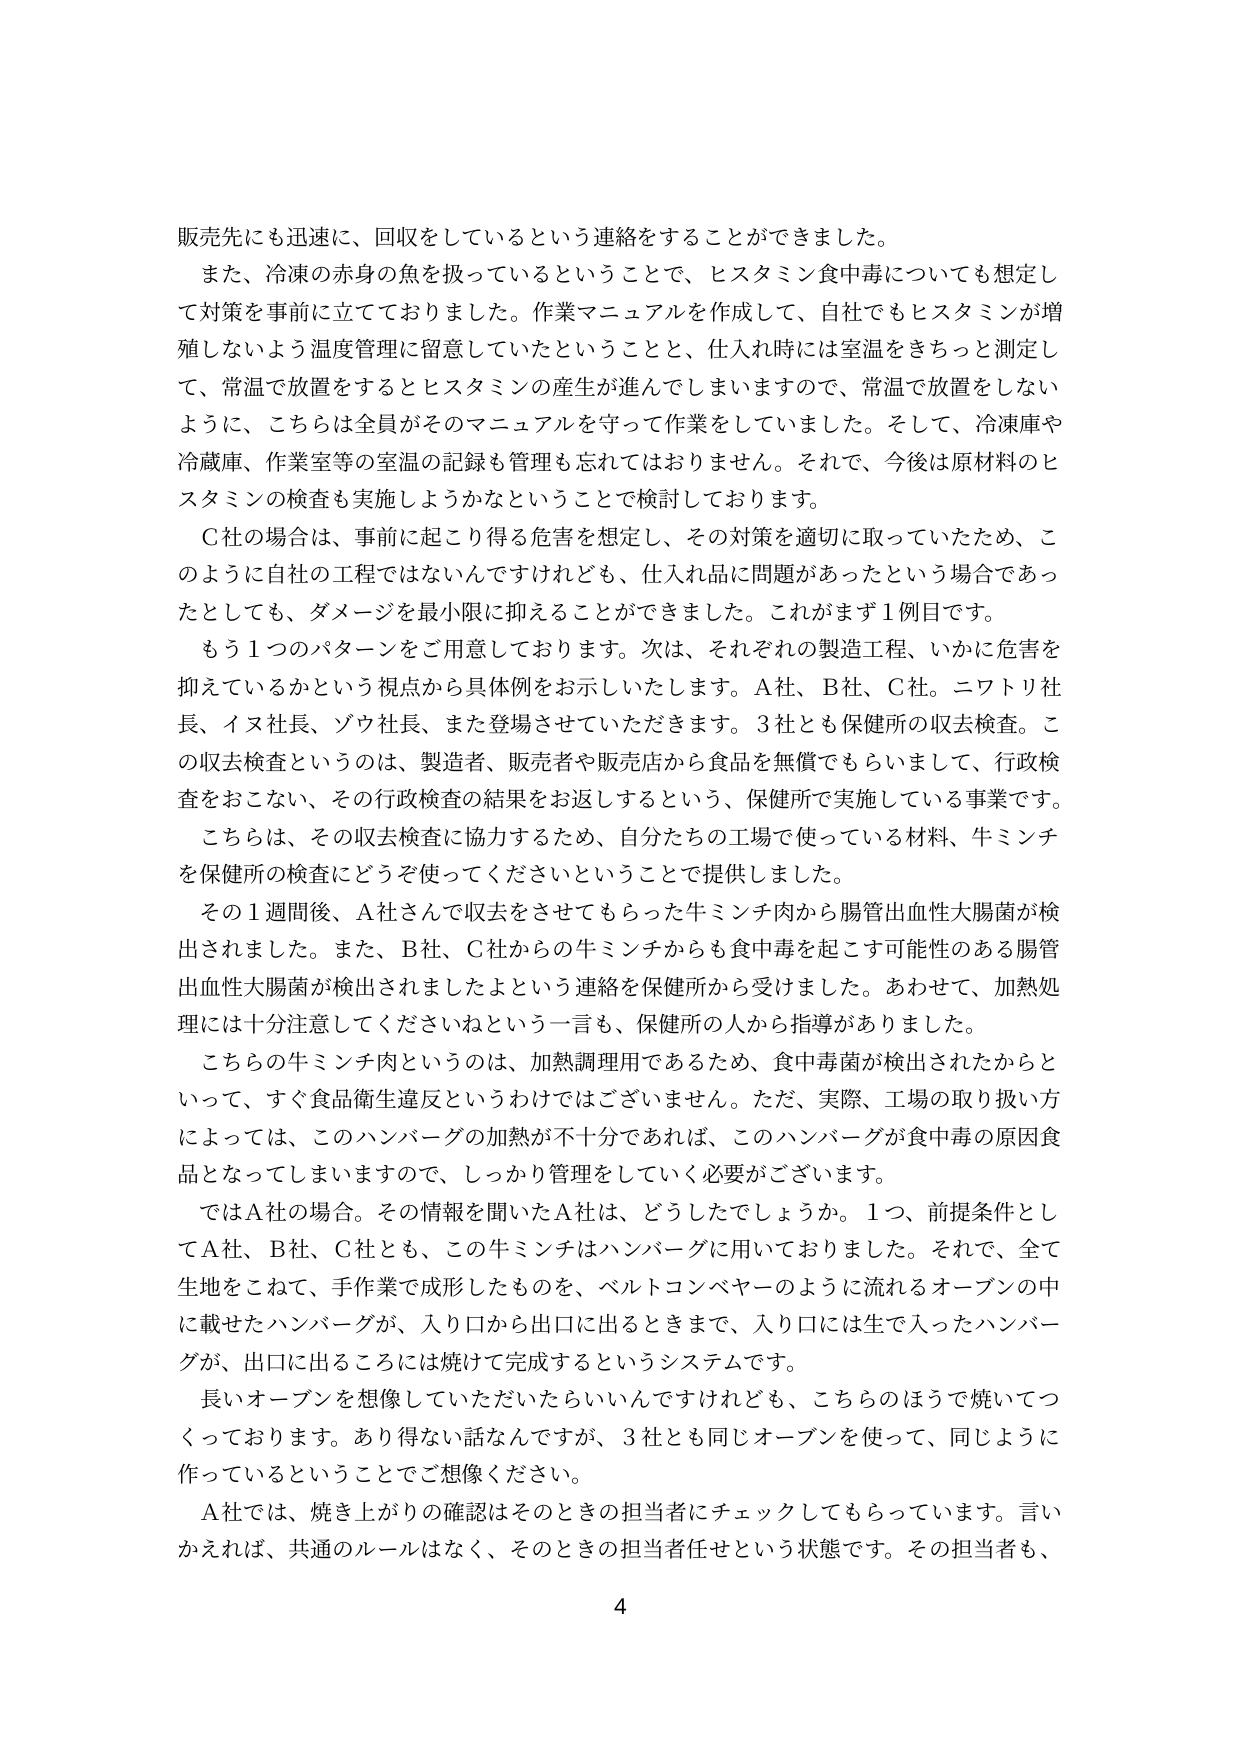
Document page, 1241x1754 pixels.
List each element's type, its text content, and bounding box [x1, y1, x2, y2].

text 長いオーブンを想像していただいたらいいんですけれども、こちらのほうで焼いてつくっております。あり得ない話なんですが、３社とも同じオーブンを使って、同じように作っているということでご想像ください。 [177, 1379, 1063, 1492]
text Ｃ社の場合は、事前に起こり得る危害を想定し、その対策を適切に取っていたため、このように自社の工程ではないんですけれども、仕入れ品に問題があったという場合であったとしても、ダメージを最小限に抑えることができました。これがまず１例目です。 [177, 517, 1063, 629]
text また、冷凍の赤身の魚を扱っているということで、ヒスタミン食中毒についても想定して対策を事前に立てておりました。作業マニュアルを作成して、自社でもヒスタミンが増殖しないよう温度管理に留意していたということと、仕入れ時には室温をきちっと測定して、常温で放置をするとヒスタミンの産生が進んでしまいますので、常温で放置をしないように、こちらは全員がそのマニュアルを守って作業をしていました。そして、冷凍庫や冷蔵庫、作業室等の室温の記録も管理も忘れてはおりません。それで、今後は原材料のヒスタミンの検査も実施しようかなということで検討しております。 [177, 254, 1063, 517]
text こちらは、その収去検査に協力するため、自分たちの工場で使っている材料、牛ミンチを保健所の検査にどうぞ使ってくださいということで提供しました。 [177, 817, 1063, 892]
text こちらの牛ミンチ肉というのは、加熱調理用であるため、食中毒菌が検出されたからといって、すぐ食品衛生違反というわけではございません。ただ、実際、工場の取り扱い方によっては、このハンバーグの加熱が不十分であれば、このハンバーグが食中毒の原因食品となってしまいますので、しっかり管理をしていく必要がございます。 [177, 1042, 1063, 1192]
text その１週間後、Ａ社さんで収去をさせてもらった牛ミンチ肉から腸管出血性大腸菌が検出されました。また、Ｂ社、Ｃ社からの牛ミンチからも食中毒を起こす可能性のある腸管出血性大腸菌が検出されましたよという連絡を保健所から受けました。あわせて、加熱処理には十分注意してくださいねという一言も、保健所の人から指導がありました。 [177, 892, 1063, 1042]
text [177, 217, 1063, 254]
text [177, 1492, 1063, 1567]
text もう１つのパターンをご用意しております。次は、それぞれの製造工程、いかに危害を抑えているかという視点から具体例をお示しいたします。Ａ社、Ｂ社、Ｃ社。ニワトリ社長、イヌ社長、ゾウ社長、また登場させていただきます。３社とも保健所の収去検査。この収去検査というのは、製造者、販売者や販売店から食品を無償でもらいまして、行政検査をおこない、その行政検査の結果をお返しするという、保健所で実施している事業です。 [177, 629, 1063, 817]
text ではＡ社の場合。その情報を聞いたＡ社は、どうしたでしょうか。１つ、前提条件としてＡ社、Ｂ社、Ｃ社とも、この牛ミンチはハンバーグに用いておりました。それで、全て生地をこねて、手作業で成形したものを、ベルトコンベヤーのように流れるオーブンの中に載せたハンバーグが、入り口から出口に出るときまで、入り口には生で入ったハンバーグが、出口に出るころには焼けて完成するというシステムです。 [177, 1192, 1063, 1379]
